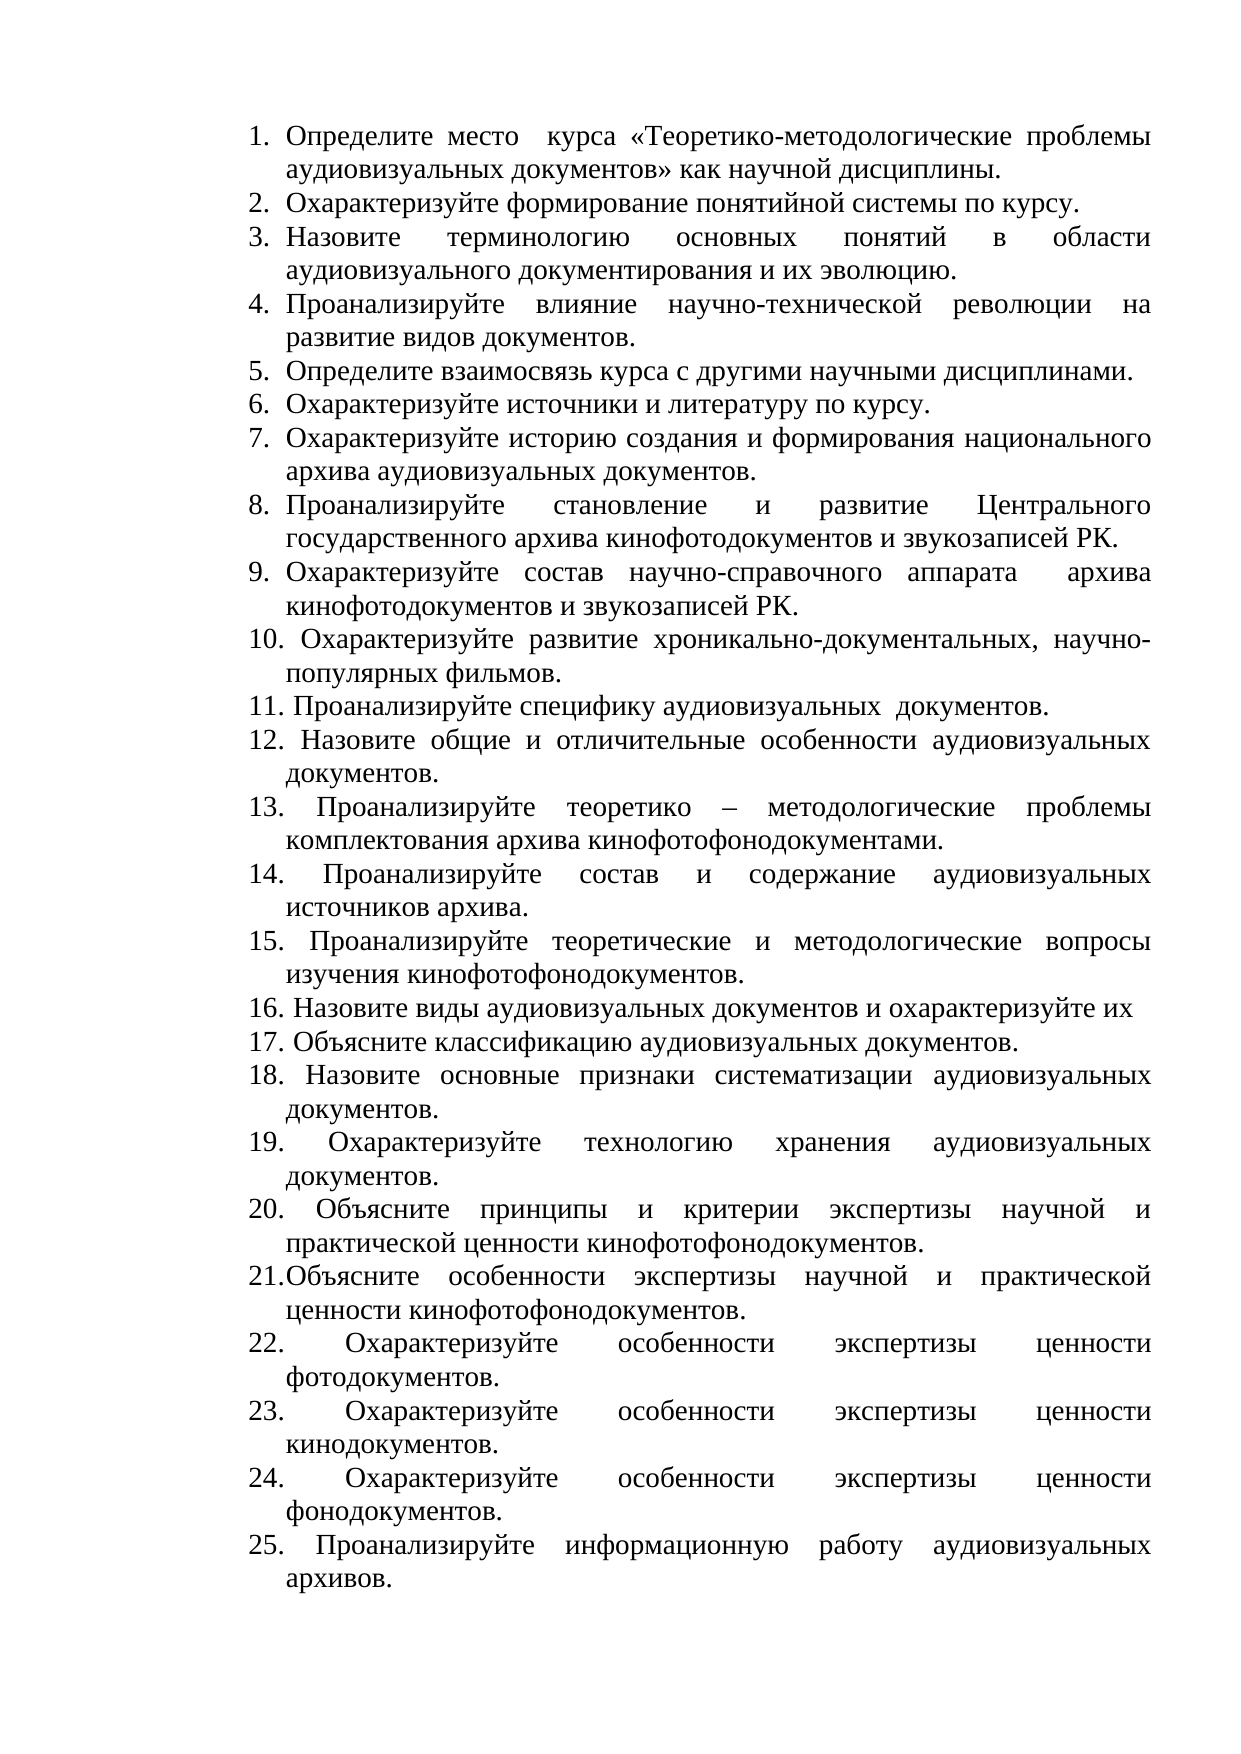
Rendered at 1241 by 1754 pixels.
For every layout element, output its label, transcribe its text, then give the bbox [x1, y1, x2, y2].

list Проанализируйте состав и содержание аудиовизуальных источников архива. [248, 856, 1152, 923]
list Охарактеризуйте источники и литературу по курсу. [248, 386, 1152, 420]
list Проанализируйте влияние научно-технической революции на развитие видов документов. [248, 286, 1152, 353]
list Охарактеризуйте технологию хранения аудиовизуальных документов. [248, 1124, 1152, 1191]
list Охарактеризуйте формирование понятийной системы по курсу. [248, 185, 1152, 219]
list Охарактеризуйте особенности экспертизы ценности кинодокументов. [248, 1393, 1152, 1460]
list Проанализируйте информационную работу аудиовизуальных архивов. [248, 1527, 1152, 1594]
list Объясните принципы и критерии экспертизы научной и практической ценности кинофотофонодокументов. [248, 1191, 1152, 1258]
list Проанализируйте теоретические и методологические вопросы изучения кинофотофонодокументов. [248, 923, 1152, 990]
list Охарактеризуйте состав научно-справочного аппарата архива кинофотодокументов и звукозаписей РК. [248, 554, 1152, 621]
list Определите взаимосвязь курса с другими научными дисциплинами. [248, 353, 1152, 386]
list Назовите основные признаки систематизации аудиовизуальных документов. [248, 1057, 1152, 1124]
list Охарактеризуйте историю создания и формирования национального архива аудиовизуальных документов. [248, 420, 1152, 487]
list Проанализируйте теоретико – методологические проблемы комплектования архива кинофотофонодокументами. [248, 789, 1152, 856]
list Объясните классификацию аудиовизуальных документов. [248, 1024, 1152, 1057]
list Охарактеризуйте особенности экспертизы ценности фотодокументов. [248, 1326, 1152, 1393]
list Проанализируйте специфику аудиовизуальных документов. [248, 688, 1152, 722]
list Объясните особенности экспертизы научной и практической ценности кинофотофонодокументов. [248, 1258, 1152, 1326]
list Назовите виды аудиовизуальных документов и охарактеризуйте их [248, 990, 1152, 1024]
list Назовите терминологию основных понятий в области аудиовизуального документирования и их эволюцию. [248, 219, 1152, 286]
list Определите место курса «Теоретико-методологические проблемы аудиовизуальных документов» как научной дисциплины. [248, 118, 1152, 185]
list Охарактеризуйте особенности экспертизы ценности фонодокументов. [248, 1460, 1152, 1527]
list Назовите общие и отличительные особенности аудиовизуальных документов. [248, 722, 1152, 789]
list Охарактеризуйте развитие хроникально-документальных, научно-популярных фильмов. [248, 621, 1152, 688]
list Проанализируйте становление и развитие Центрального государственного архива кинофотодокументов и звукозаписей РК. [248, 487, 1152, 554]
